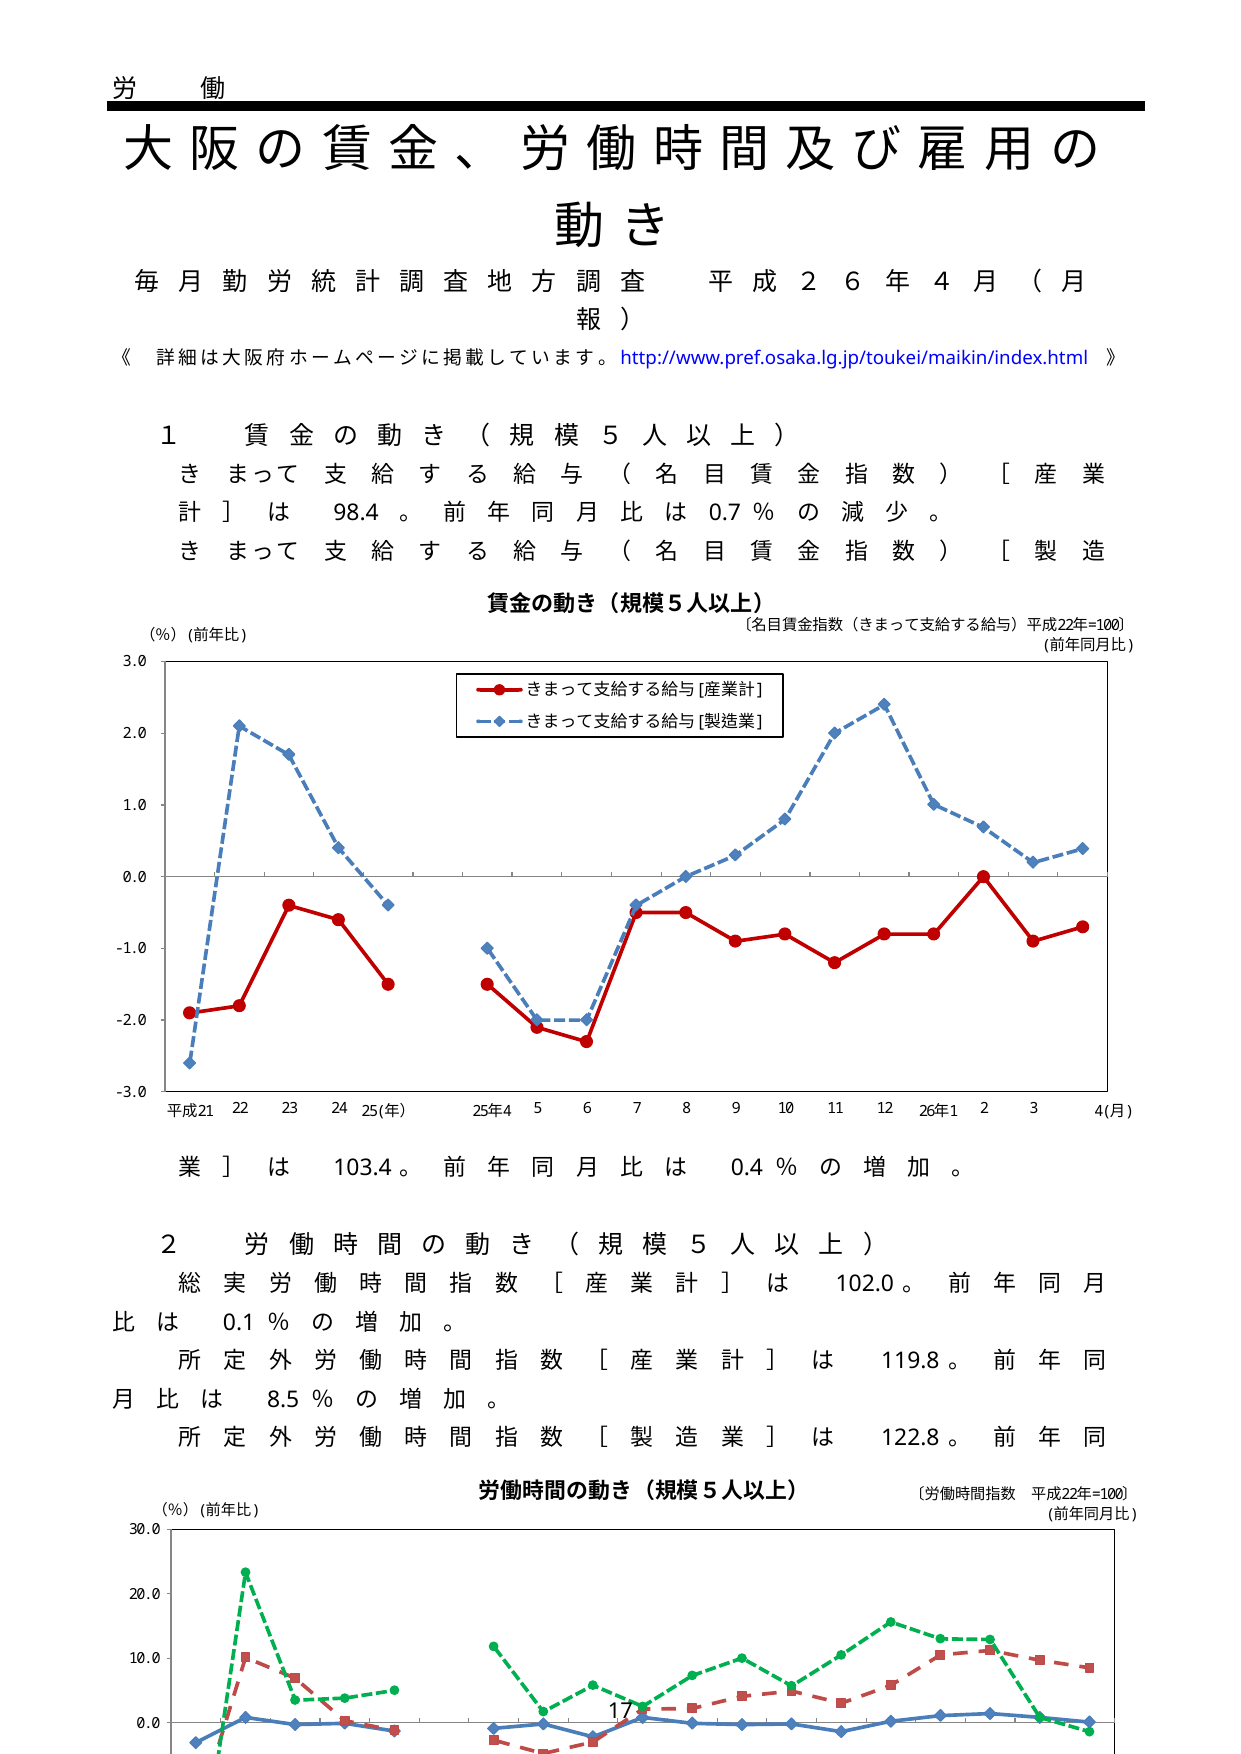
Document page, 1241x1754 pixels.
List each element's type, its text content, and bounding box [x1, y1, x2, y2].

text ２ 労働時間の動き（規模５人以上） [112, 1224, 1128, 1262]
text 《 詳細は大阪府ホームページに掲載しています。http://www.pref.osaka.lg.jp/toukei/maikin/index.html 》 [112, 337, 1128, 376]
text きまって支給する給与（名目賃金指数）［製造業］は 103.4。前年同月比は 0.4％の増加。 [171, 1130, 1128, 1185]
text 総実労働時間指数［産業計］は 102.0。前年同月比は 0.1％の増加。 [112, 1262, 1128, 1339]
text 大阪の賃金、労働時間及び雇用の動き [112, 111, 1128, 260]
text 毎月勤労統計調査地方調査 平成２６年４月（月報） [112, 260, 1128, 337]
text １ 賃金の動き（規模５人以上） [112, 414, 1128, 453]
text 所定外労働時間指数［産業計］は 119.8。前年同月比は 8.5％の増加。 [112, 1339, 1128, 1416]
text きまって支給する給与（名目賃金指数）［産業計］は 98.4。前年同月比は0.7％の減少。 [171, 453, 1128, 530]
text きまって支給する給与（名目賃金指数）［製造業］は 103.4。前年同月比は 0.4％の増加。 [171, 530, 1128, 586]
text 労 働 [112, 67, 1121, 101]
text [112, 1416, 1128, 1455]
